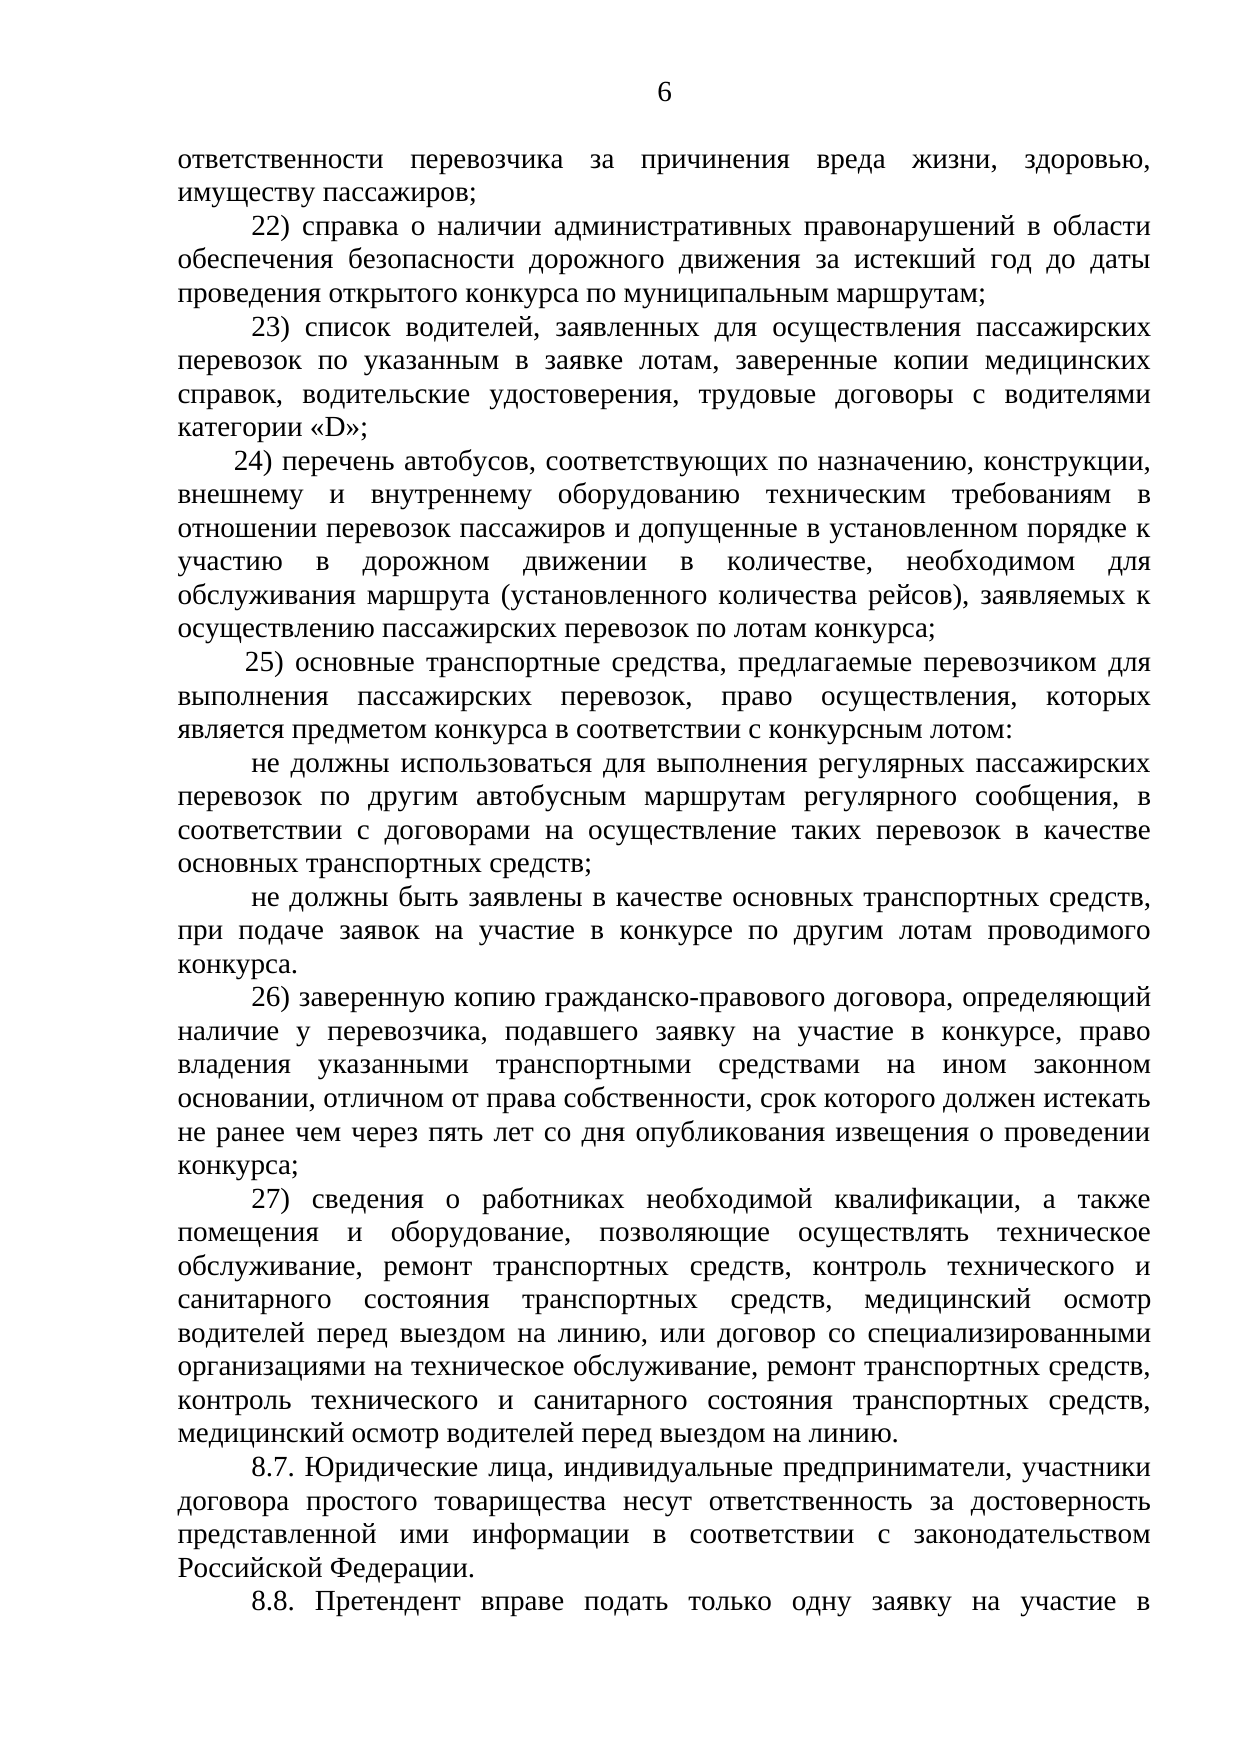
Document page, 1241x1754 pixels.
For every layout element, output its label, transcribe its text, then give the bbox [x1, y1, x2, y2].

text 24) перечень автобусов, соответствующих по назначению, конструкции, внешнему и внутреннему оборудованию техническим требованиям в отношении перевозок пассажиров и допущенные в установленном порядке к участию в дорожном движении в количестве, необходимом для обслуживания маршрута (установленного количества рейсов), заявляемых к осуществлению пассажирских перевозок по лотам конкурса; [177, 443, 1152, 644]
text 22) справка о наличии административных правонарушений в области обеспечения безопасности дорожного движения за истекший год до даты проведения открытого конкурса по муниципальным маршрутам; [177, 208, 1152, 309]
text 27) сведения о работниках необходимой квалификации, а также помещения и оборудование, позволяющие осуществлять техническое обслуживание, ремонт транспортных средств, контроль технического и санитарного состояния транспортных средств, медицинский осмотр водителей перед выездом на линию, или договор со специализированными организациями на техническое обслуживание, ремонт транспортных средств, контроль технического и санитарного состояния транспортных средств, медицинский осмотр водителей перед выездом на линию. [177, 1181, 1152, 1449]
text 8.7. Юридические лица, индивидуальные предприниматели, участники договора простого товарищества несут ответственность за достоверность представленной ими информации в соответствии с законодательством Российской Федерации. [177, 1449, 1152, 1583]
text 23) список водителей, заявленных для осуществления пассажирских перевозок по указанным в заявке лотам, заверенные копии медицинских справок, водительские удостоверения, трудовые договоры с водителями категории «D»; [177, 309, 1152, 443]
text 26) заверенную копию гражданско-правового договора, определяющий наличие у перевозчика, подавшего заявку на участие в конкурсе, право владения указанными транспортными средствами на ином законном основании, отличном от права собственности, срок которого должен истекать не ранее чем через пять лет со дня опубликования извещения о проведении конкурса; [177, 979, 1152, 1181]
text 25) основные транспортные средства, предлагаемые перевозчиком для выполнения пассажирских перевозок, право осуществления, которых является предметом конкурса в соответствии с конкурсным лотом: [177, 644, 1152, 745]
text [177, 1583, 1152, 1617]
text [177, 141, 1152, 208]
text не должны использоваться для выполнения регулярных пассажирских перевозок по другим автобусным маршрутам регулярного сообщения, в соответствии с договорами на осуществление таких перевозок в качестве основных транспортных средств; [177, 745, 1152, 879]
text не должны быть заявлены в качестве основных транспортных средств, при подаче заявок на участие в конкурсе по другим лотам проводимого конкурса. [177, 879, 1152, 979]
